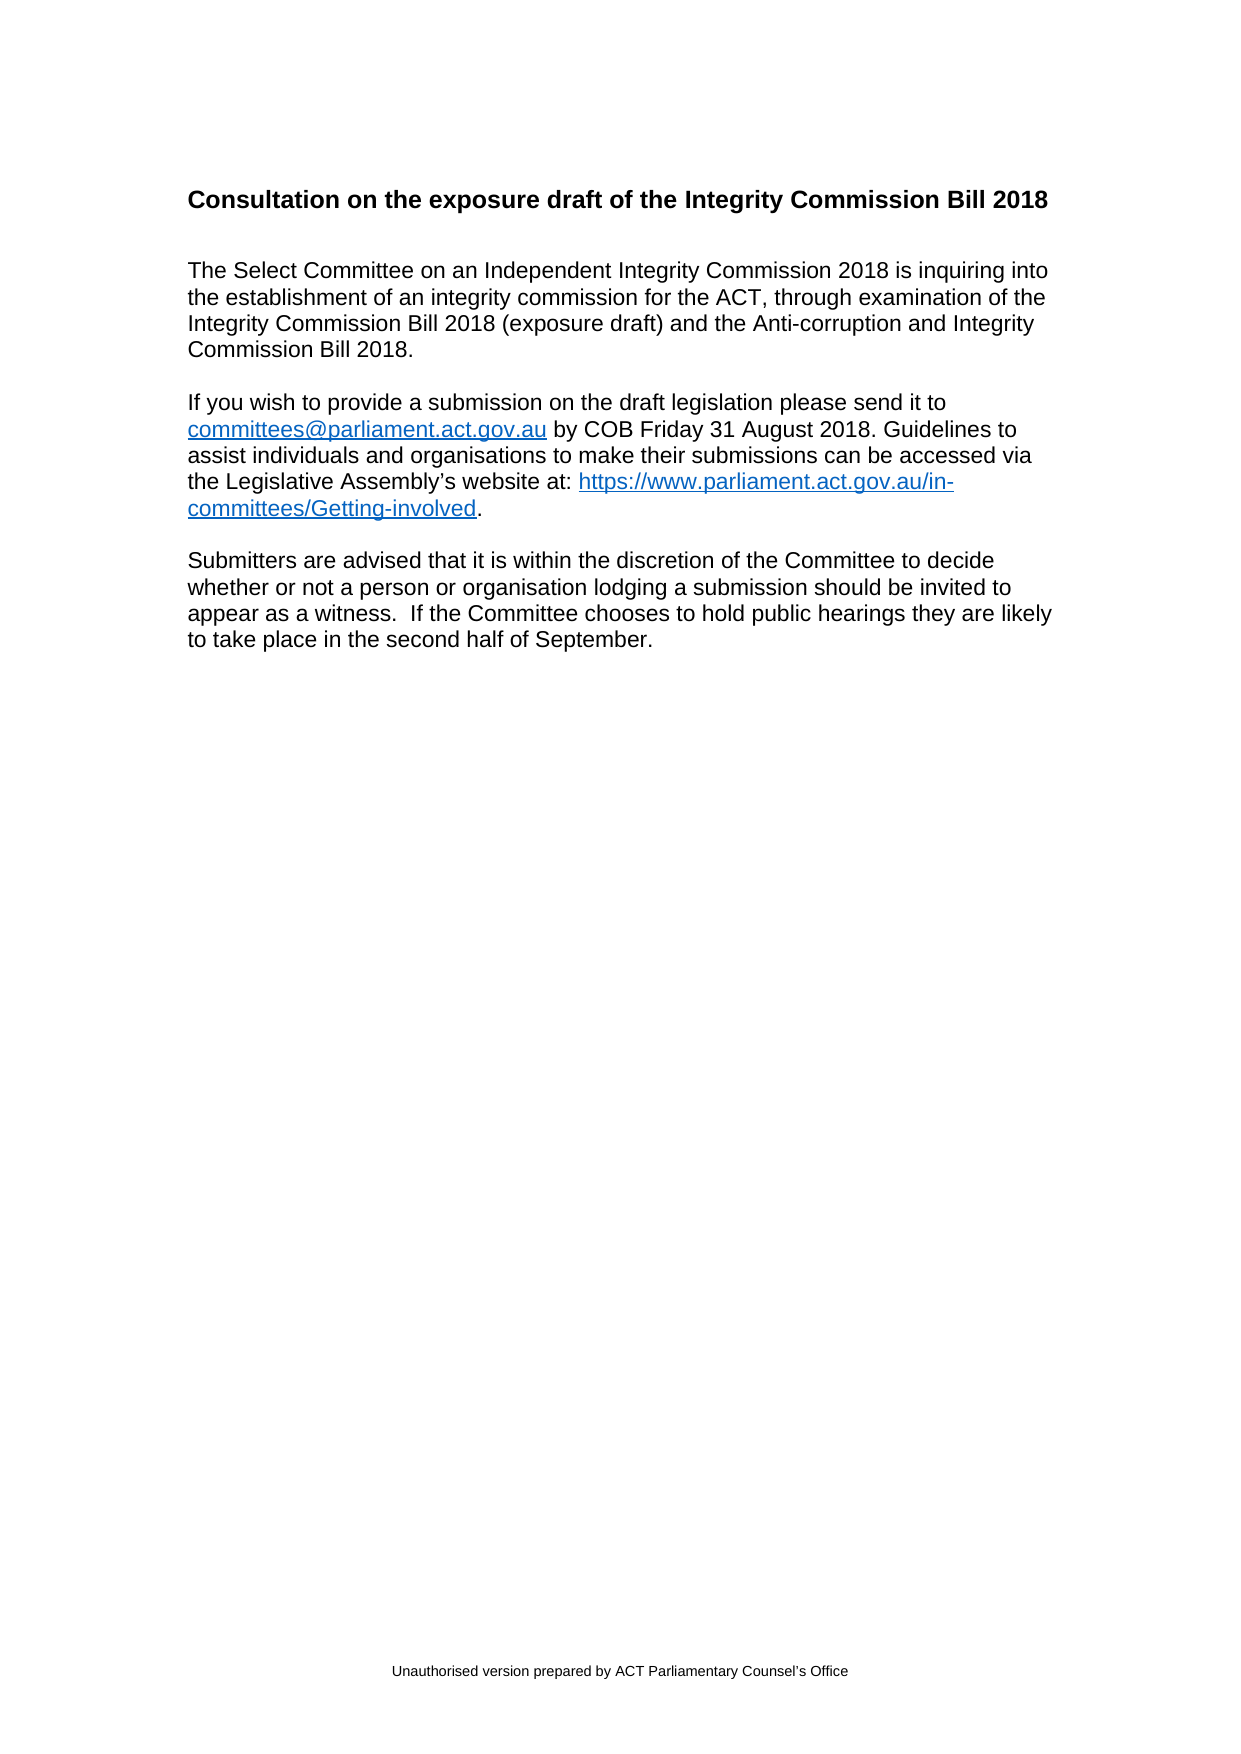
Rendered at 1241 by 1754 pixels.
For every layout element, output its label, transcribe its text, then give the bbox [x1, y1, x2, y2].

text Submitters are advised that it is within the discretion of the Committee to decide whether or not a person or organisation lodging a submission should be invited to appear as a witness. If the Committee chooses to hold public hearings they are likely to take place in the second half of September. [187, 547, 1053, 653]
text The Select Committee on an Independent Integrity Commission 2018 is inquiring into the establishment of an integrity commission for the ACT, through examination of the Integrity Commission Bill 2018 (exposure draft) and the Anti-corruption and Integrity Commission Bill 2018. [187, 257, 1053, 363]
text If you wish to provide a submission on the draft legislation please send it to committees@parliament.act.gov.au by COB Friday 31 August 2018. Guidelines to assist individuals and organisations to make their submissions can be accessed via the Legislative Assembly’s website at: https://www.parliament.act.gov.au/in-committees/Getting-involved. [187, 389, 1053, 521]
text Consultation on the exposure draft of the Integrity Commission Bill 2018 [187, 185, 1053, 214]
